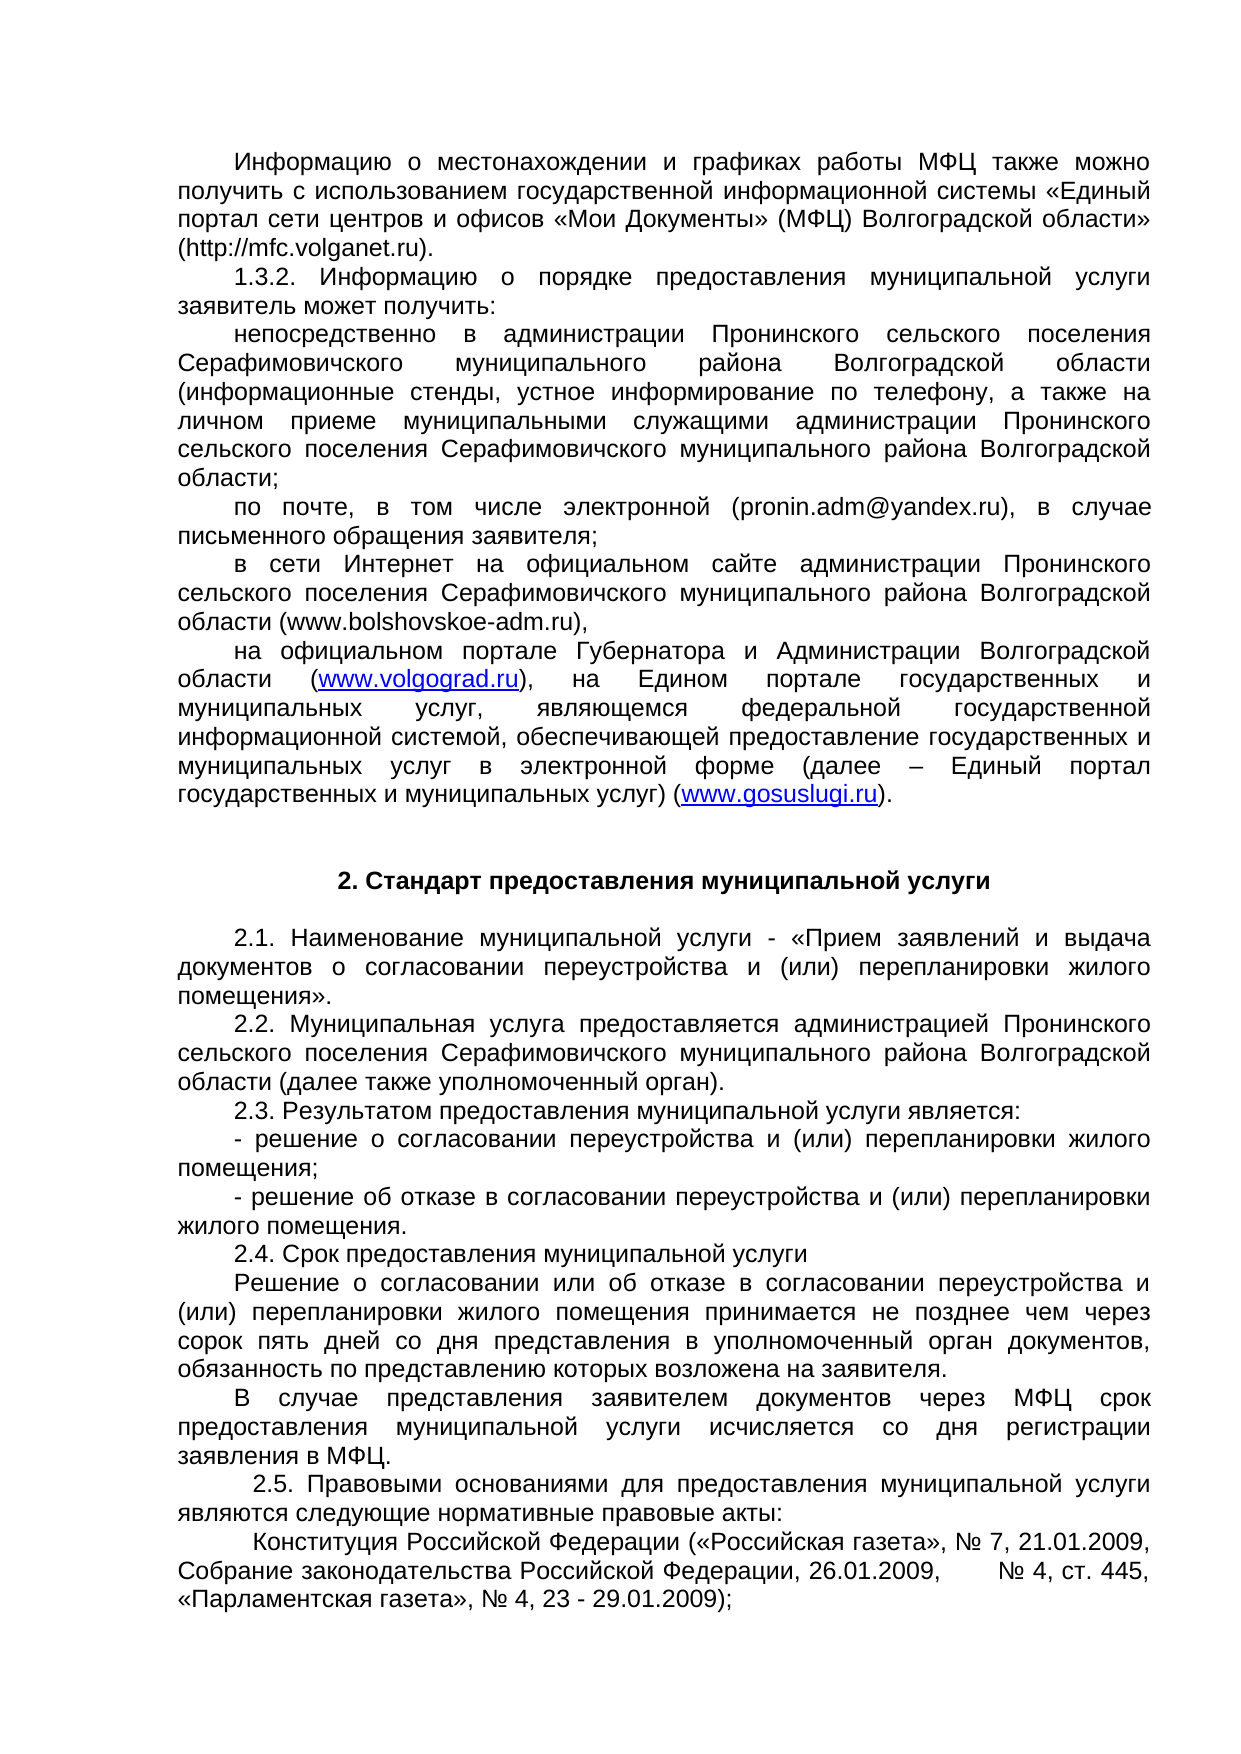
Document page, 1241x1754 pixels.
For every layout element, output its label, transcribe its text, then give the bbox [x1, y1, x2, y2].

text Решение о согласовании или об отказе в согласовании переустройства и (или) перепланировки жилого помещения принимается не позднее чем через сорок пять дней со дня представления в уполномоченный орган документов, обязанность по представлению которых возложена на заявителя. [177, 1268, 1152, 1383]
text по почте, в том числе электронной (pronin.adm@yandex.ru), в случае письменного обращения заявителя; [177, 492, 1152, 549]
text 2.3. Результатом предоставления муниципальной услуги является: [177, 1096, 1152, 1124]
text на официальном портале Губернатора и Администрации Волгоградской области (www.volgograd.ru), на Едином портале государственных и муниципальных услуг, являющемся федеральной государственной информационной системой, обеспечивающей предоставление государственных и муниципальных услуг в электронной форме (далее – Единый портал государственных и муниципальных услуг) (www.gosuslugi.ru). [177, 636, 1152, 808]
text 1.3.2. Информацию о порядке предоставления муниципальной услуги заявитель может получить: [177, 262, 1152, 319]
text 2.4. Срок предоставления муниципальной услуги [177, 1239, 1152, 1268]
text непосредственно в администрации Пронинского сельского поселения Серафимовичского муниципального района Волгоградской области (информационные стенды, устное информирование по телефону, а также на личном приеме муниципальными служащими администрации Пронинского сельского поселения Серафимовичского муниципального района Волгоградской области; [177, 319, 1152, 492]
text - решение об отказе в согласовании переустройства и (или) перепланировки жилого помещения. [177, 1182, 1152, 1239]
text 2.2. Муниципальная услуга предоставляется администрацией Пронинского сельского поселения Серафимовичского муниципального района Волгоградской области (далее также уполномоченный орган). [177, 1009, 1152, 1096]
text в сети Интернет на официальном сайте администрации Пронинского сельского поселения Серафимовичского муниципального района Волгоградской области (www.bolshovskoe-adm.ru), [177, 549, 1152, 636]
text В случае представления заявителем документов через МФЦ срок предоставления муниципальной услуги исчисляется со дня регистрации заявления в МФЦ. [177, 1383, 1152, 1469]
text 2. Стандарт предоставления муниципальной услуги [177, 866, 1152, 894]
text 2.5. Правовыми основаниями для предоставления муниципальной услуги являются следующие нормативные правовые акты: [177, 1469, 1152, 1527]
text Информацию о местонахождении и графиках работы МФЦ также можно получить с использованием государственной информационной системы «Единый портал сети центров и офисов «Мои Документы» (МФЦ) Волгоградской области» (http://mfc.volganet.ru). [177, 147, 1152, 262]
text Конституция Российской Федерации («Российская газета», № 7, 21.01.2009, Собрание законодательства Российской Федерации, 26.01.2009, № 4, ст. 445, «Парламентская газета», № 4, 23 - 29.01.2009); [177, 1527, 1152, 1613]
text - решение о согласовании переустройства и (или) перепланировки жилого помещения; [177, 1124, 1152, 1182]
text 2.1. Наименование муниципальной услуги - «Прием заявлений и выдача документов о согласовании переустройства и (или) перепланировки жилого помещения». [177, 923, 1152, 1009]
